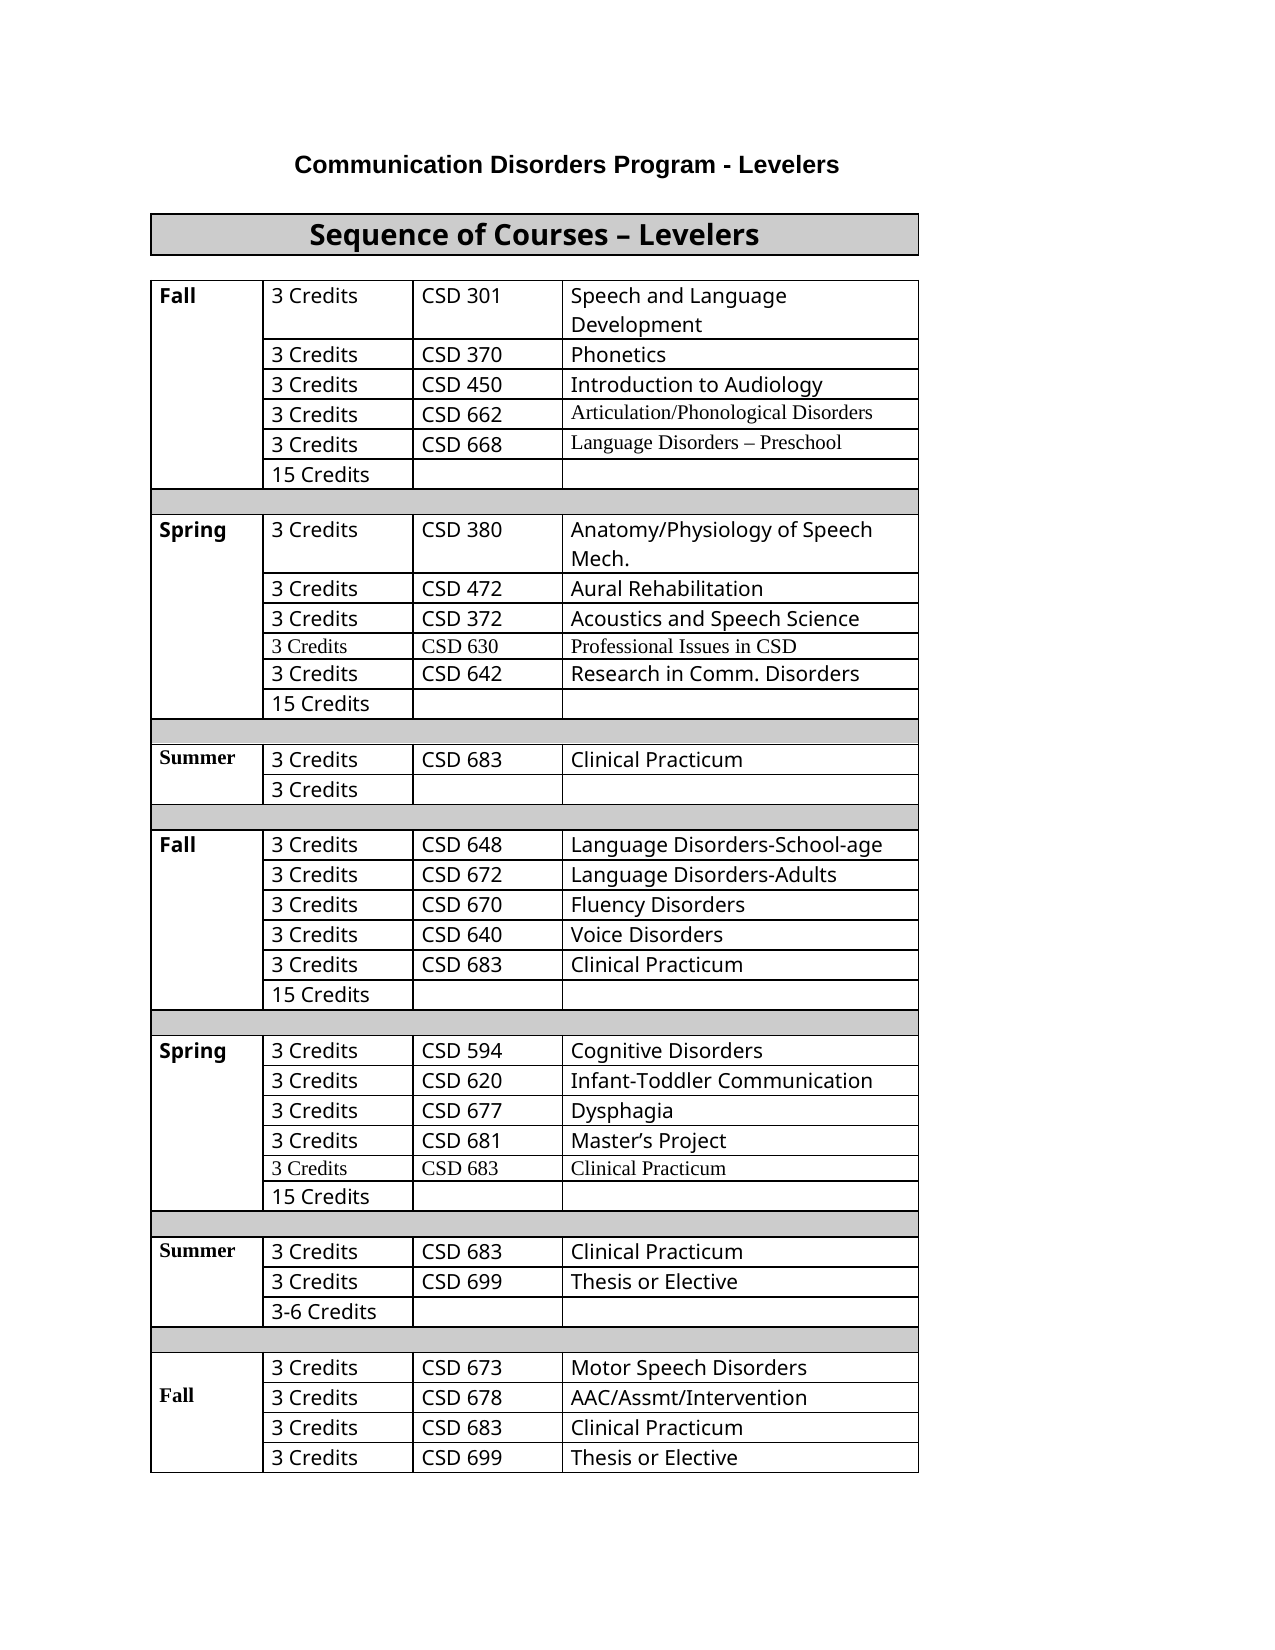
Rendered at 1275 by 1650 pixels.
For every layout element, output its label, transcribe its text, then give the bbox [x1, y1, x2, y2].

table_cell 3 Credits [264, 604, 412, 632]
table_cell [414, 981, 562, 1009]
table_cell CSD 668 [414, 430, 562, 458]
table_cell Cognitive Disorders [563, 1036, 918, 1065]
table_cell 3 Credits [264, 430, 412, 458]
table_cell 3 Credits [264, 775, 412, 803]
table_cell Clinical Practicum [563, 1238, 918, 1266]
table_cell Thesis or Elective [563, 1443, 918, 1472]
table_cell [384, 490, 562, 514]
table_cell [563, 1298, 918, 1326]
table_cell Clinical Practicum [563, 745, 918, 773]
table_cell Anatomy/Physiology of Speech Mech. [563, 515, 918, 572]
table_cell [152, 1328, 384, 1352]
table_cell 3 Credits [264, 891, 412, 919]
table_cell Thesis or Elective [563, 1268, 918, 1296]
table_cell 3 Credits [264, 1126, 412, 1155]
table_header CSD 301 [414, 281, 562, 338]
table_cell [414, 1182, 562, 1210]
table_cell 3 Credits [264, 1443, 412, 1472]
table_cell CSD 620 [414, 1066, 562, 1095]
table_cell CSD 640 [414, 921, 562, 949]
table_cell Summer [152, 1238, 262, 1326]
table_cell Language Disorders – Preschool [563, 430, 918, 458]
table_cell Articulation/Phonological Disorders [563, 400, 918, 428]
table_cell CSD 681 [414, 1126, 562, 1155]
table_cell [152, 490, 384, 514]
table_cell 3 Credits [264, 861, 412, 889]
table_cell 15 Credits [264, 981, 412, 1009]
table_cell [563, 775, 918, 803]
table_cell Aural Rehabilitation [563, 574, 918, 602]
table_cell 15 Credits [264, 460, 412, 488]
table_cell CSD 472 [414, 574, 562, 602]
table_cell Summer [152, 745, 262, 803]
table_cell Motor Speech Disorders [563, 1353, 918, 1382]
table_header Speech and Language Development [563, 281, 918, 338]
table_cell 3 Credits [264, 1036, 412, 1065]
table_cell 3 Credits [264, 574, 412, 602]
table_cell 3 Credits [264, 634, 412, 658]
table_cell CSD 683 [414, 1413, 562, 1442]
table_cell Fluency Disorders [563, 891, 918, 919]
text Communication Disorders Program - Levelers [150, 150, 984, 179]
table_cell 3 Credits [264, 1238, 412, 1266]
table_cell 3 Credits [264, 1383, 412, 1412]
table_cell CSD 678 [414, 1383, 562, 1412]
table_cell Language Disorders-School-age [563, 831, 918, 859]
table_cell CSD 380 [414, 515, 562, 572]
table_cell 3 Credits [264, 951, 412, 979]
table_cell CSD 370 [414, 340, 562, 368]
table_cell 15 Credits [264, 690, 412, 718]
table_cell CSD 670 [414, 891, 562, 919]
table_cell Phonetics [563, 340, 918, 368]
table_cell 3 Credits [264, 1066, 412, 1095]
table_cell [562, 490, 918, 514]
table_cell 3-6 Credits [264, 1298, 412, 1326]
table_cell 3 Credits [264, 340, 412, 368]
table_cell [563, 460, 918, 488]
table_cell 3 Credits [264, 921, 412, 949]
table_cell Infant-Toddler Communication [563, 1066, 918, 1095]
table_cell Spring [152, 515, 262, 718]
table_cell 3 Credits [264, 1156, 412, 1180]
table_cell Voice Disorders [563, 921, 918, 949]
table_cell CSD 683 [414, 745, 562, 773]
table_cell [562, 1328, 918, 1352]
table_cell 3 Credits [264, 660, 412, 688]
table_cell Acoustics and Speech Science [563, 604, 918, 632]
table_cell Introduction to Audiology [563, 370, 918, 398]
table_cell CSD 683 [414, 951, 562, 979]
table_cell CSD 642 [414, 660, 562, 688]
table_cell Clinical Practicum [563, 1413, 918, 1442]
table_cell [152, 720, 384, 743]
table_cell CSD 672 [414, 861, 562, 889]
table_cell CSD 372 [414, 604, 562, 632]
table_cell 3 Credits [264, 1353, 412, 1382]
table_cell [563, 690, 918, 718]
table_cell Fall [152, 1382, 262, 1472]
table_cell [384, 720, 562, 743]
table_cell 3 Credits [264, 1413, 412, 1442]
table_cell CSD 683 [414, 1238, 562, 1266]
table_cell Master’s Project [563, 1126, 918, 1155]
table_cell [152, 1212, 384, 1236]
table_cell 3 Credits [264, 1268, 412, 1296]
table_cell Fall [152, 831, 262, 1009]
table_cell Research in Comm. Disorders [563, 660, 918, 688]
table_cell CSD 630 [414, 634, 562, 658]
table_cell [384, 1328, 562, 1352]
table_cell [562, 1011, 918, 1035]
table_cell CSD 677 [414, 1096, 562, 1125]
table_cell AAC/Assmt/Intervention [563, 1383, 918, 1412]
table_cell [562, 1212, 918, 1236]
table_cell Clinical Practicum [563, 1156, 918, 1180]
table_cell [384, 1212, 562, 1236]
table_cell [152, 1353, 262, 1382]
table_cell Professional Issues in CSD [563, 634, 918, 658]
table_cell CSD 648 [414, 831, 562, 859]
table_cell Spring [152, 1036, 262, 1210]
table_cell CSD 594 [414, 1036, 562, 1065]
table_cell CSD 699 [414, 1268, 562, 1296]
table_cell CSD 450 [414, 370, 562, 398]
table_cell 3 Credits [264, 1096, 412, 1125]
table_header 3 Credits [264, 281, 412, 338]
table_header Fall [152, 281, 262, 488]
table_cell 3 Credits [264, 400, 412, 428]
table_cell 3 Credits [264, 370, 412, 398]
table_cell [562, 805, 918, 829]
table_cell [152, 805, 384, 829]
table_cell 3 Credits [264, 745, 412, 773]
table_cell [152, 1011, 384, 1035]
table_cell Clinical Practicum [563, 951, 918, 979]
table_cell [414, 460, 562, 488]
table_cell 15 Credits [264, 1182, 412, 1210]
table_cell CSD 662 [414, 400, 562, 428]
table_cell CSD 683 [414, 1156, 562, 1180]
table_cell 3 Credits [264, 515, 412, 572]
table_cell CSD 699 [414, 1443, 562, 1472]
table_cell Dysphagia [563, 1096, 918, 1125]
table_cell CSD 673 [414, 1353, 562, 1382]
table_header Sequence of Courses – Levelers [152, 215, 918, 254]
table_cell [562, 720, 918, 743]
table_cell [563, 981, 918, 1009]
table_cell [384, 805, 562, 829]
table_cell [414, 1298, 562, 1326]
table_cell Language Disorders-Adults [563, 861, 918, 889]
table_cell [563, 1182, 918, 1210]
table_cell [414, 690, 562, 718]
table_cell [384, 1011, 562, 1035]
table_cell 3 Credits [264, 831, 412, 859]
table_cell [414, 775, 562, 803]
